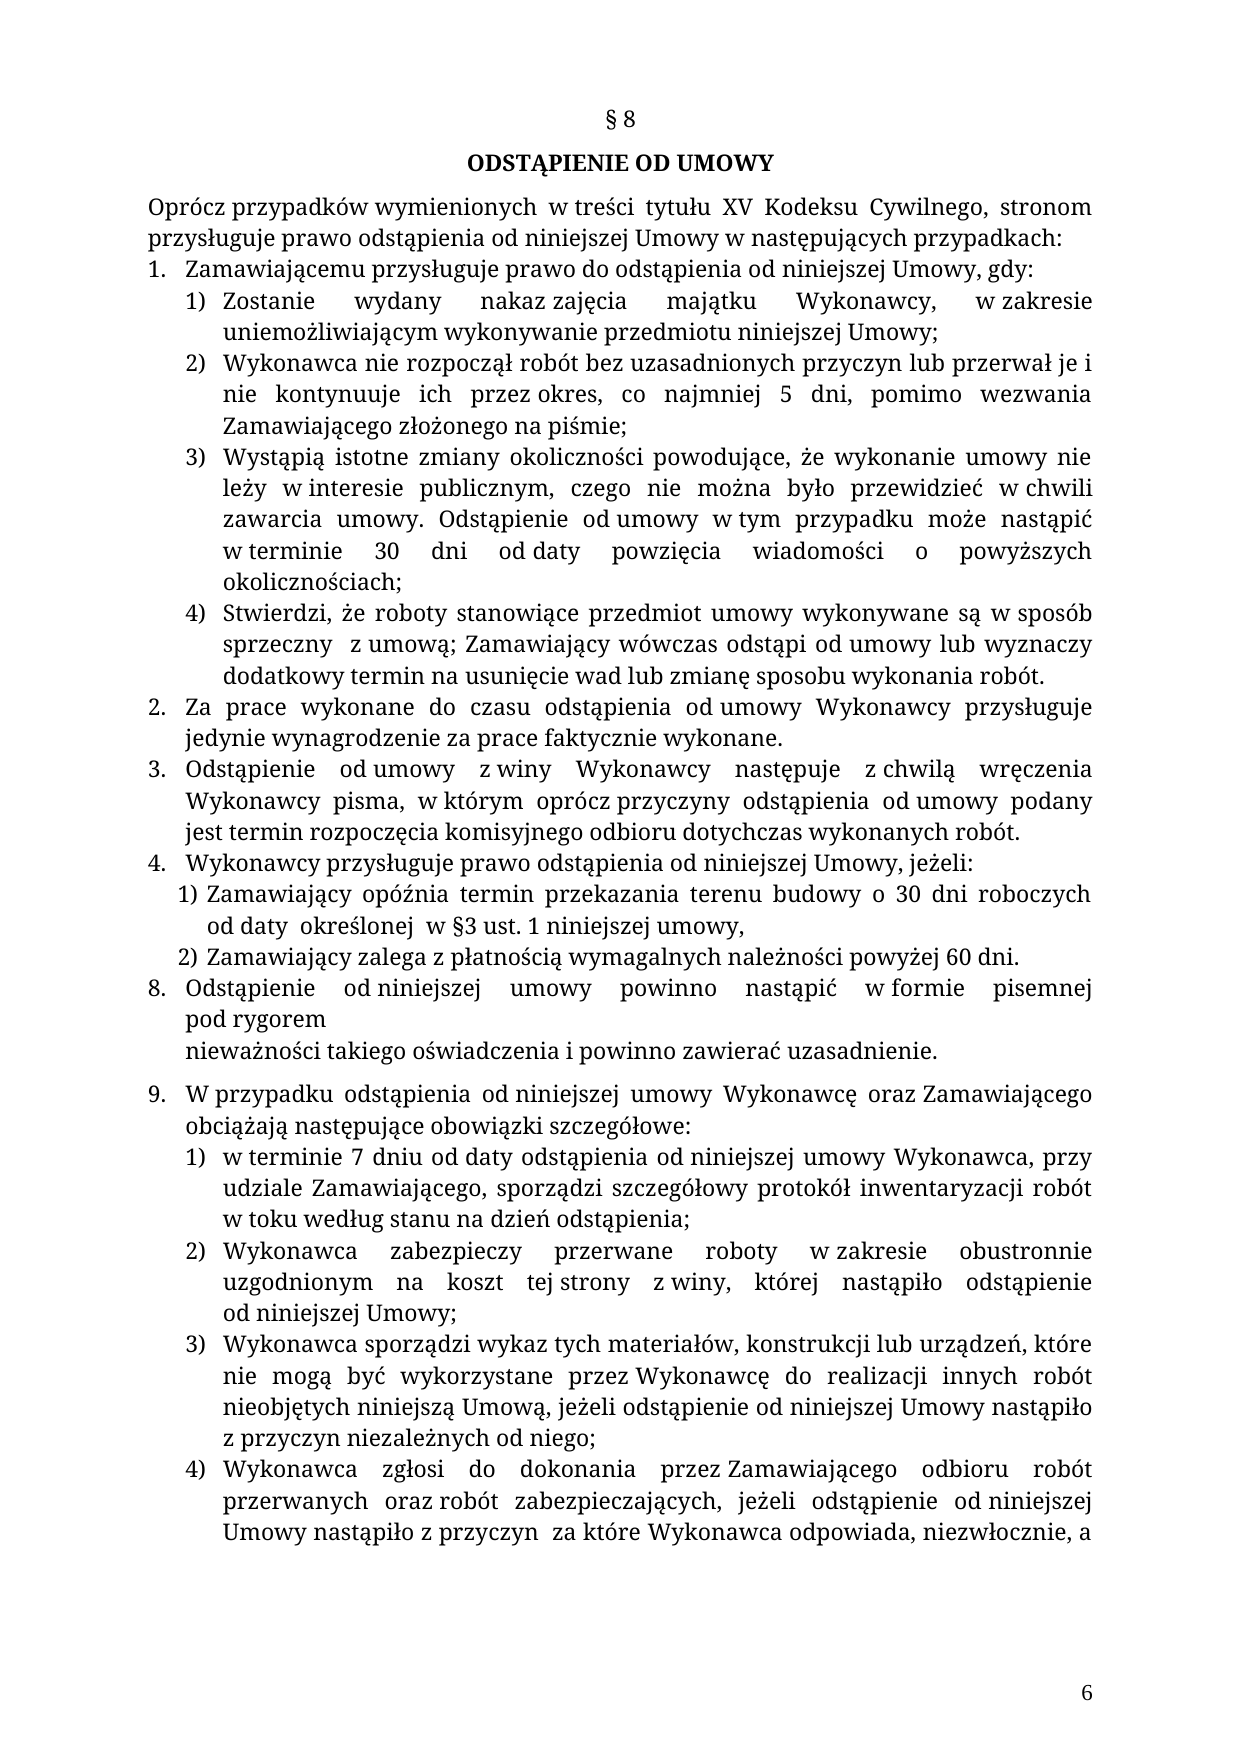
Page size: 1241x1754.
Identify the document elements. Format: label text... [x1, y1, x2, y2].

list Wykonawca sporządzi wykaz tych materiałów, konstrukcji lub urządzeń, które nie mogą być wykorzystane przez Wykonawcę do realizacji innych robót nieobjętych niniejszą Umową, jeżeli odstąpienie od niniejszej Umowy nastąpiło z przyczyn niezależnych od niego; [185, 1328, 1093, 1453]
list Wykonawcy przysługuje prawo odstąpienia od niniejszej Umowy, jeżeli: [148, 847, 1093, 878]
list w terminie 7 dniu od daty odstąpienia od niniejszej umowy Wykonawca, przy udziale Zamawiającego, sporządzi szczegółowy protokół inwentaryzacji robót w toku według stanu na dzień odstąpienia; [185, 1141, 1093, 1235]
text ODSTĄPIENIE OD UMOWY [148, 147, 1093, 178]
text Oprócz przypadków wymienionych w treści tytułu XV Kodeksu Cywilnego, stronom przysługuje prawo odstąpienia od niniejszej Umowy w następujących przypadkach: [148, 191, 1093, 253]
list Wykonawca nie rozpoczął robót bez uzasadnionych przyczyn lub przerwał je i nie kontynuuje ich przez okres, co najmniej 5 dni, pomimo wezwania Zamawiającego złożonego na piśmie; [185, 347, 1093, 441]
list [185, 1453, 1093, 1547]
text § 8 [148, 103, 1093, 135]
list Wykonawca zabezpieczy przerwane roboty w zakresie obustronnie uzgodnionym na koszt tej strony z winy, której nastąpiło odstąpienie od niniejszej Umowy; [185, 1235, 1093, 1328]
list Zamawiający zalega z płatnością wymagalnych należności powyżej 60 dni. [177, 941, 1093, 972]
list Za prace wykonane do czasu odstąpienia od umowy Wykonawcy przysługuje jedynie wynagrodzenie za prace faktycznie wykonane. [148, 691, 1093, 753]
list Odstąpienie od umowy z winy Wykonawcy następuje z chwilą wręczenia Wykonawcy pisma, w którym oprócz przyczyny odstąpienia od umowy podany jest termin rozpoczęcia komisyjnego odbioru dotychczas wykonanych robót. [148, 753, 1093, 847]
list Wystąpią istotne zmiany okoliczności powodujące, że wykonanie umowy nie leży w interesie publicznym, czego nie można było przewidzieć w chwili zawarcia umowy. Odstąpienie od umowy w tym przypadku może nastąpić w terminie 30 dni od daty powzięcia wiadomości o powyższych okolicznościach; [185, 441, 1093, 597]
list Zamawiający opóźnia termin przekazania terenu budowy o 30 dni roboczych od daty określonej w §3 ust. 1 niniejszej umowy, [177, 878, 1093, 941]
list Stwierdzi, że roboty stanowiące przedmiot umowy wykonywane są w sposób sprzeczny z umową; Zamawiający wówczas odstąpi od umowy lub wyznaczy dodatkowy termin na usunięcie wad lub zmianę sposobu wykonania robót. [185, 597, 1093, 691]
list Zostanie wydany nakaz zajęcia majątku Wykonawcy, w zakresie uniemożliwiającym wykonywanie przedmiotu niniejszej Umowy; [185, 285, 1093, 347]
list Odstąpienie od niniejszej umowy powinno nastąpić w formie pisemnej pod rygorem [148, 972, 1093, 1035]
text nieważności takiego oświadczenia i powinno zawierać uzasadnienie. [185, 1035, 1093, 1066]
list W przypadku odstąpienia od niniejszej umowy Wykonawcę oraz Zamawiającego obciążają następujące obowiązki szczegółowe: [148, 1078, 1093, 1141]
list Zamawiającemu przysługuje prawo do odstąpienia od niniejszej Umowy, gdy: [148, 253, 1093, 285]
